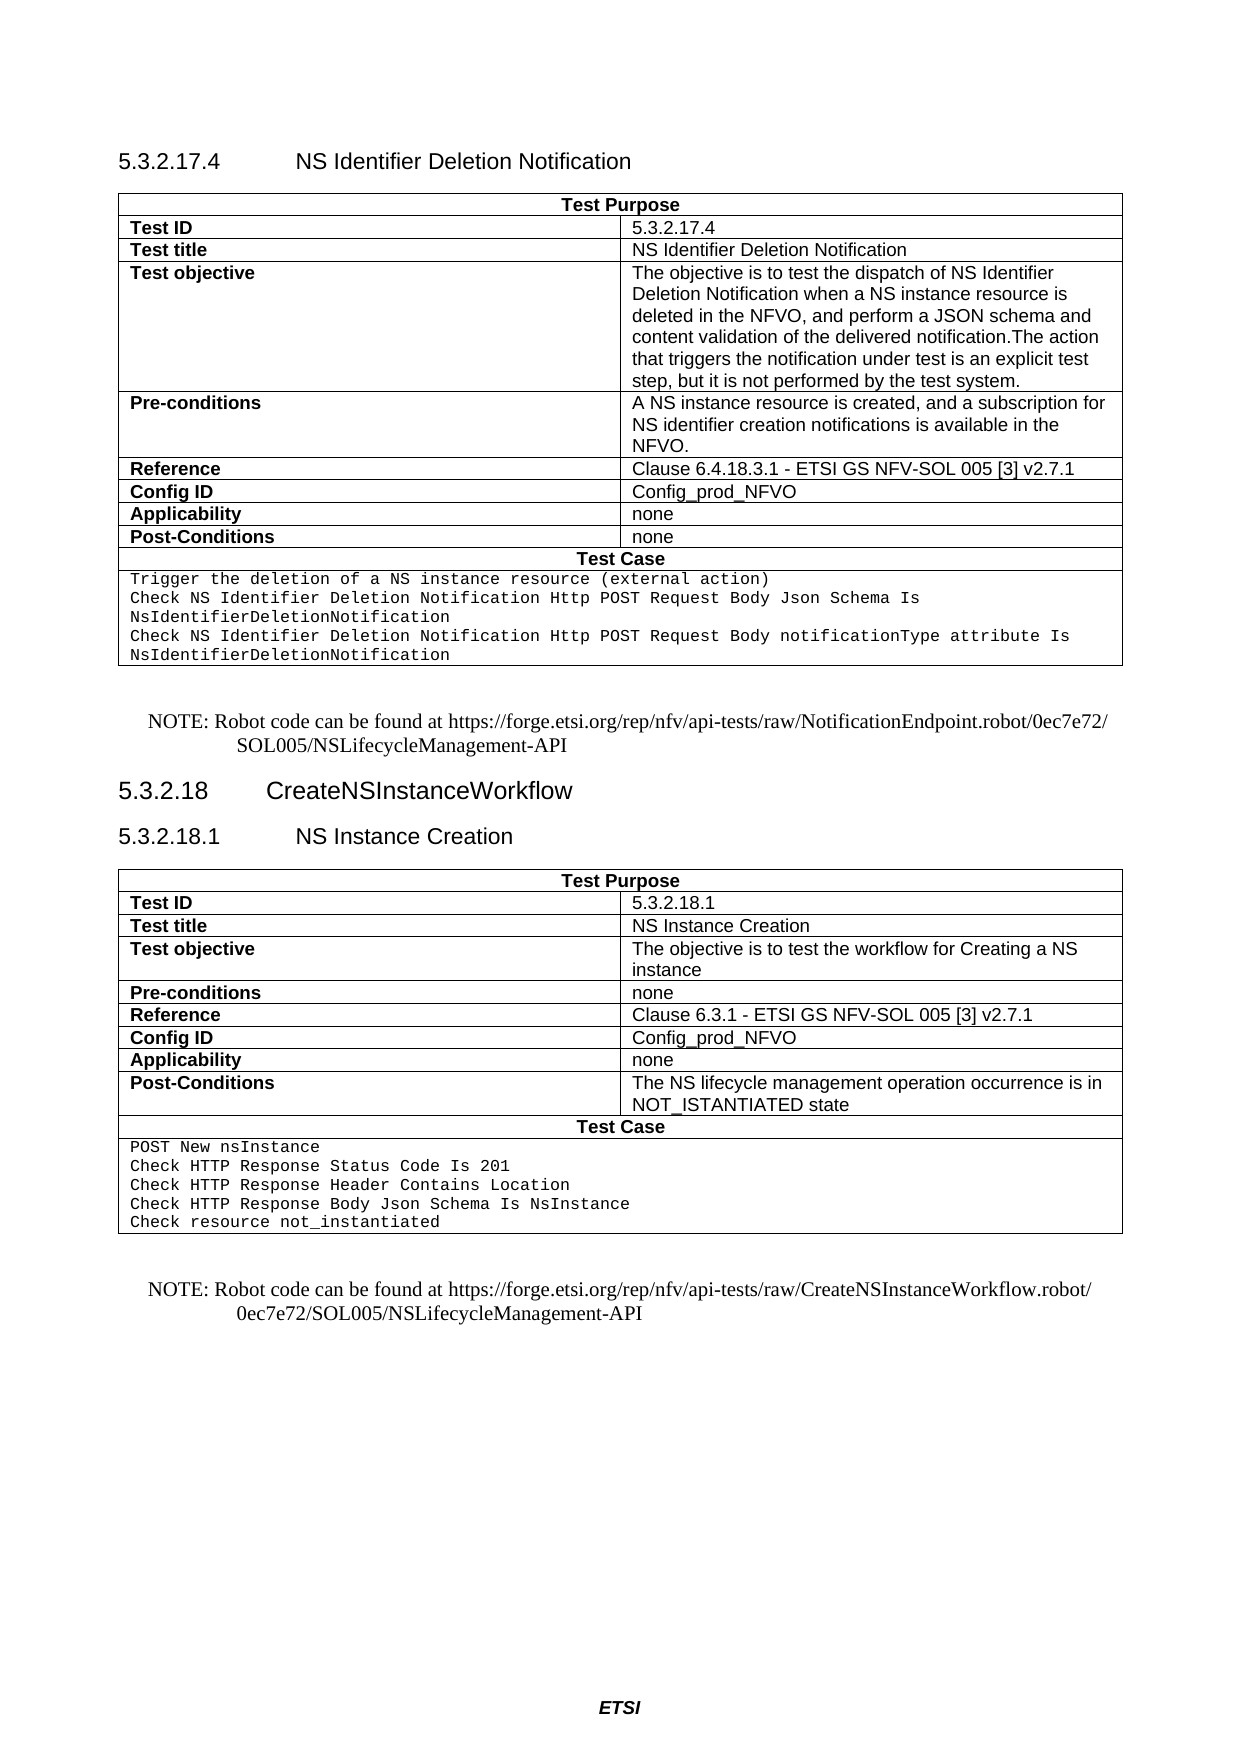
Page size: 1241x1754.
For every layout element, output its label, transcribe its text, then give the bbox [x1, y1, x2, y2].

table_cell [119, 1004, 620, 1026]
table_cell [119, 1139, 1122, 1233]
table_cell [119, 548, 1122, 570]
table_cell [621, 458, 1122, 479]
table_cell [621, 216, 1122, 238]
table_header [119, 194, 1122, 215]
text NOTE: Robot code can be found at https://forge.etsi.org/rep/nfv/api-tests/raw/CreateNSInstanceWorkflow.robot/0ec7e72/SOL005/NSLifecycleManagement-API [148, 1277, 1122, 1325]
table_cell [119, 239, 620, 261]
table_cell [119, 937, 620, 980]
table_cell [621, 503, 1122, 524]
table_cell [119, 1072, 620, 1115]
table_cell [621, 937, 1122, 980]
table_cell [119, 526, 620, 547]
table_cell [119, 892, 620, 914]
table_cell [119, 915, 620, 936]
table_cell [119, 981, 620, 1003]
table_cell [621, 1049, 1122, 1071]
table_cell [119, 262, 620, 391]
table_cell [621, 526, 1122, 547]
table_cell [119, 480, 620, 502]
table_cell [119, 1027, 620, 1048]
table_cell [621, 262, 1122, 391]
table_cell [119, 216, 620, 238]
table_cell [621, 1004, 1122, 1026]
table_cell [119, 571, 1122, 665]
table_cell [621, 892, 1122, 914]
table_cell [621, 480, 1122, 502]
subtitle 5.3.2.18 CreateNSInstanceWorkflow [118, 776, 1122, 804]
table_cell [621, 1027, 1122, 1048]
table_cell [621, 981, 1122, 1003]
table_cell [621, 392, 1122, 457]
subtitle 5.3.2.17.4 NS Identifier Deletion Notification [118, 148, 1122, 174]
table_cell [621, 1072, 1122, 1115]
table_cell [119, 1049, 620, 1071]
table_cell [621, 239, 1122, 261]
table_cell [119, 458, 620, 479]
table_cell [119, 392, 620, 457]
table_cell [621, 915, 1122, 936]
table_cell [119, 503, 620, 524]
text NOTE: Robot code can be found at https://forge.etsi.org/rep/nfv/api-tests/raw/NotificationEndpoint.robot/0ec7e72/SOL005/NSLifecycleManagement-API [148, 709, 1122, 757]
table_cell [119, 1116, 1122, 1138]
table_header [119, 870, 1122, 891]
subtitle 5.3.2.18.1 NS Instance Creation [118, 823, 1122, 850]
